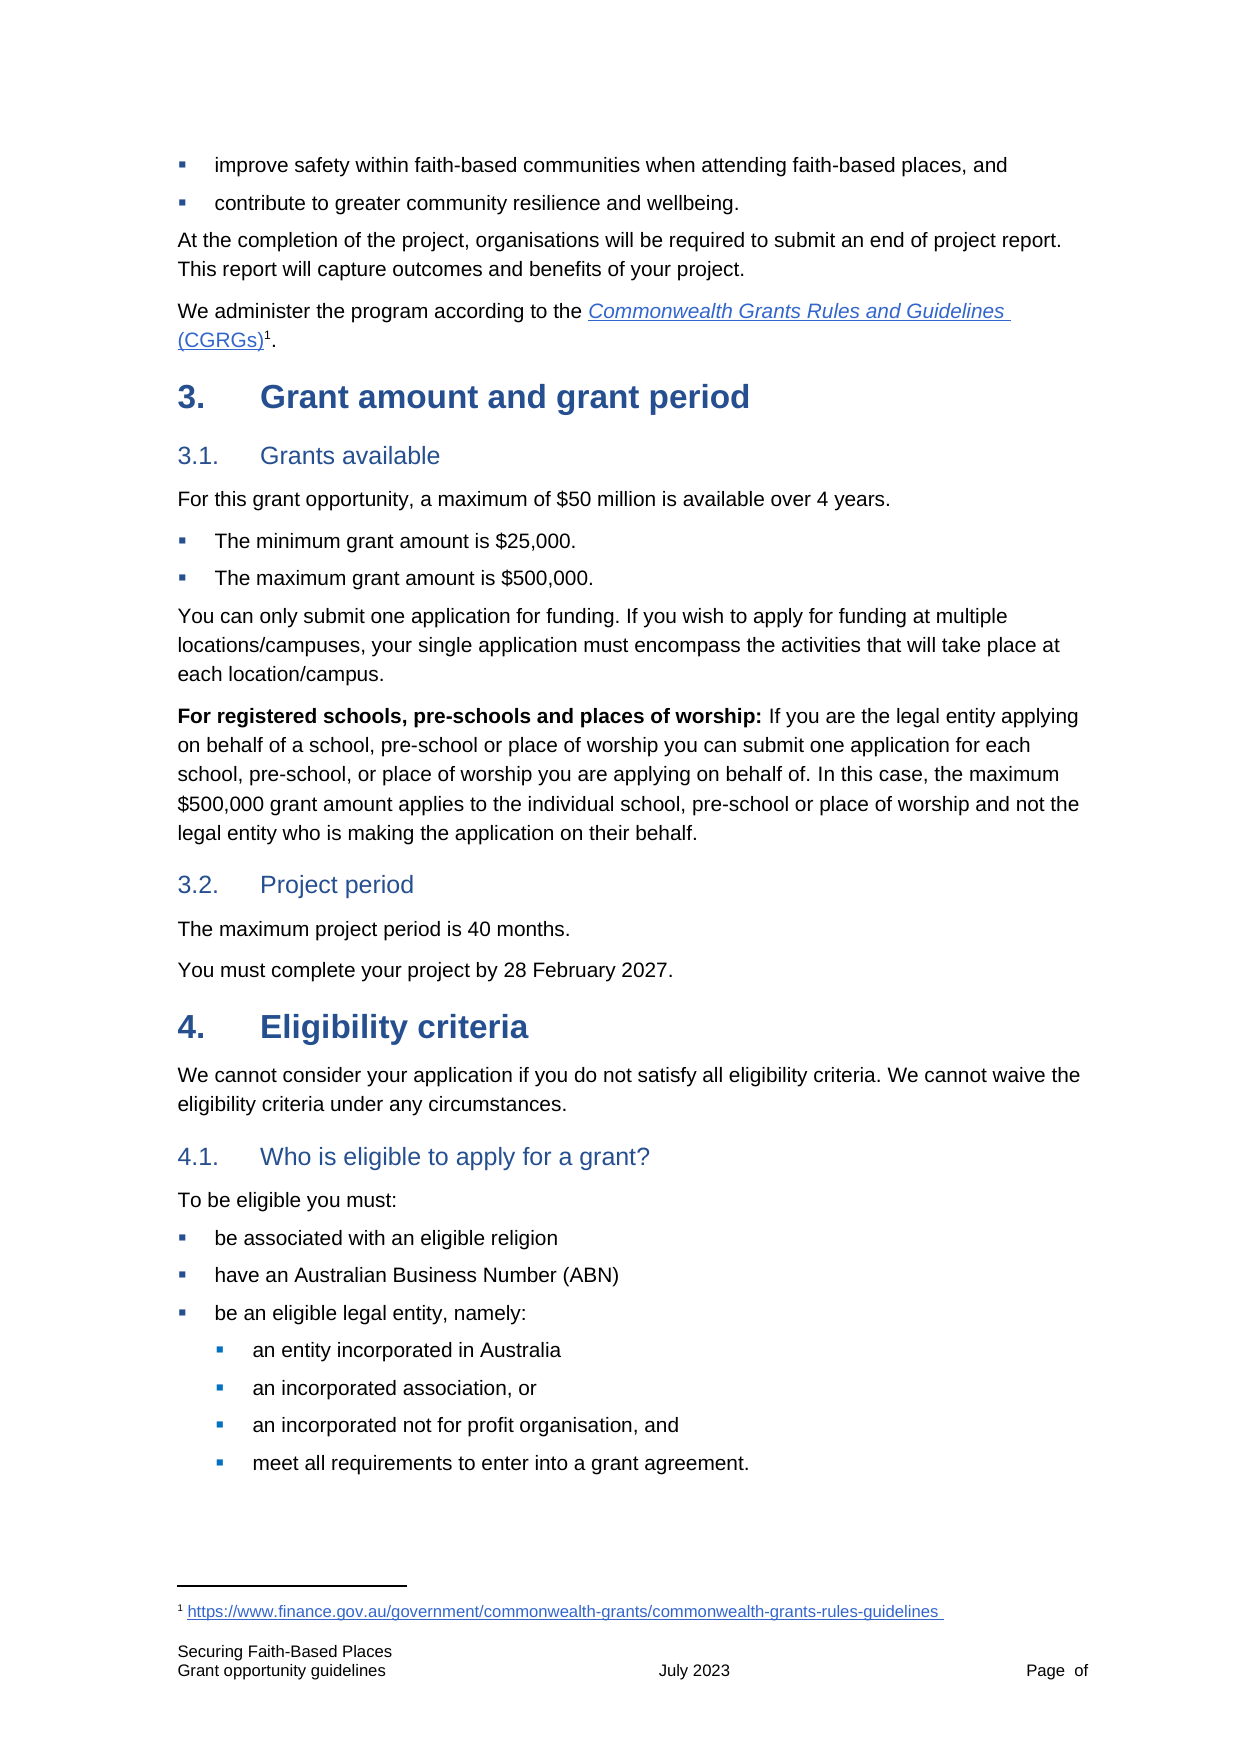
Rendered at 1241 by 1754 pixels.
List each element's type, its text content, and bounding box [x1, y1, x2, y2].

list The minimum grant amount is $25,000. [177, 524, 1092, 553]
list improve safety within faith-based communities when attending faith-based places, and [177, 148, 1092, 177]
list contribute to greater community resilience and wellbeing. [177, 185, 1092, 214]
subtitle Grant amount and grant period [177, 377, 1092, 415]
list be an eligible legal entity, namely: [177, 1295, 1092, 1324]
text To be eligible you must: [177, 1183, 1092, 1212]
list have an Australian Business Number (ABN) [177, 1258, 1092, 1287]
list an entity incorporated in Australia [215, 1333, 1092, 1362]
subtitle Project period [177, 869, 1092, 899]
text At the completion of the project, organisations will be required to submit an end of project report. This report will capture outcomes and benefits of your project. [177, 223, 1092, 281]
list be associated with an eligible religion [177, 1220, 1092, 1249]
subtitle Eligibility criteria [177, 1007, 1092, 1045]
text The maximum project period is 40 months. [177, 911, 1092, 940]
list an incorporated not for profit organisation, and [215, 1408, 1092, 1437]
text We cannot consider your application if you do not satisfy all eligibility criteria. We cannot waive the eligibility criteria under any circumstances. [177, 1058, 1092, 1116]
text You can only submit one application for funding. If you wish to apply for funding at multiple locations/campuses, your single application must encompass the activities that will take place at each location/campus. [177, 599, 1092, 686]
text For this grant opportunity, a maximum of $50 million is available over 4 years. [177, 482, 1092, 511]
list meet all requirements to enter into a grant agreement. [215, 1445, 1092, 1474]
list an incorporated association, or [215, 1370, 1092, 1399]
subtitle Who is eligible to apply for a grant? [177, 1141, 1092, 1170]
text We administer the program according to the Commonwealth Grants Rules and Guidelines (CGRGs). [177, 293, 1092, 352]
subtitle Grants available [177, 440, 1092, 469]
text For registered schools, pre-schools and places of worship: If you are the legal entity applying on behalf of a school, pre-school or place of worship you can submit one application for each school, pre-school, or place of worship you are applying on behalf of. In this case, the maximum $500,000 grant amount applies to the individual school, pre-school or place of worship and not the legal entity who is making the application on their behalf. [177, 699, 1092, 844]
text You must complete your project by 28 February 2027. [177, 953, 1092, 982]
list The maximum grant amount is $500,000. [177, 561, 1092, 590]
